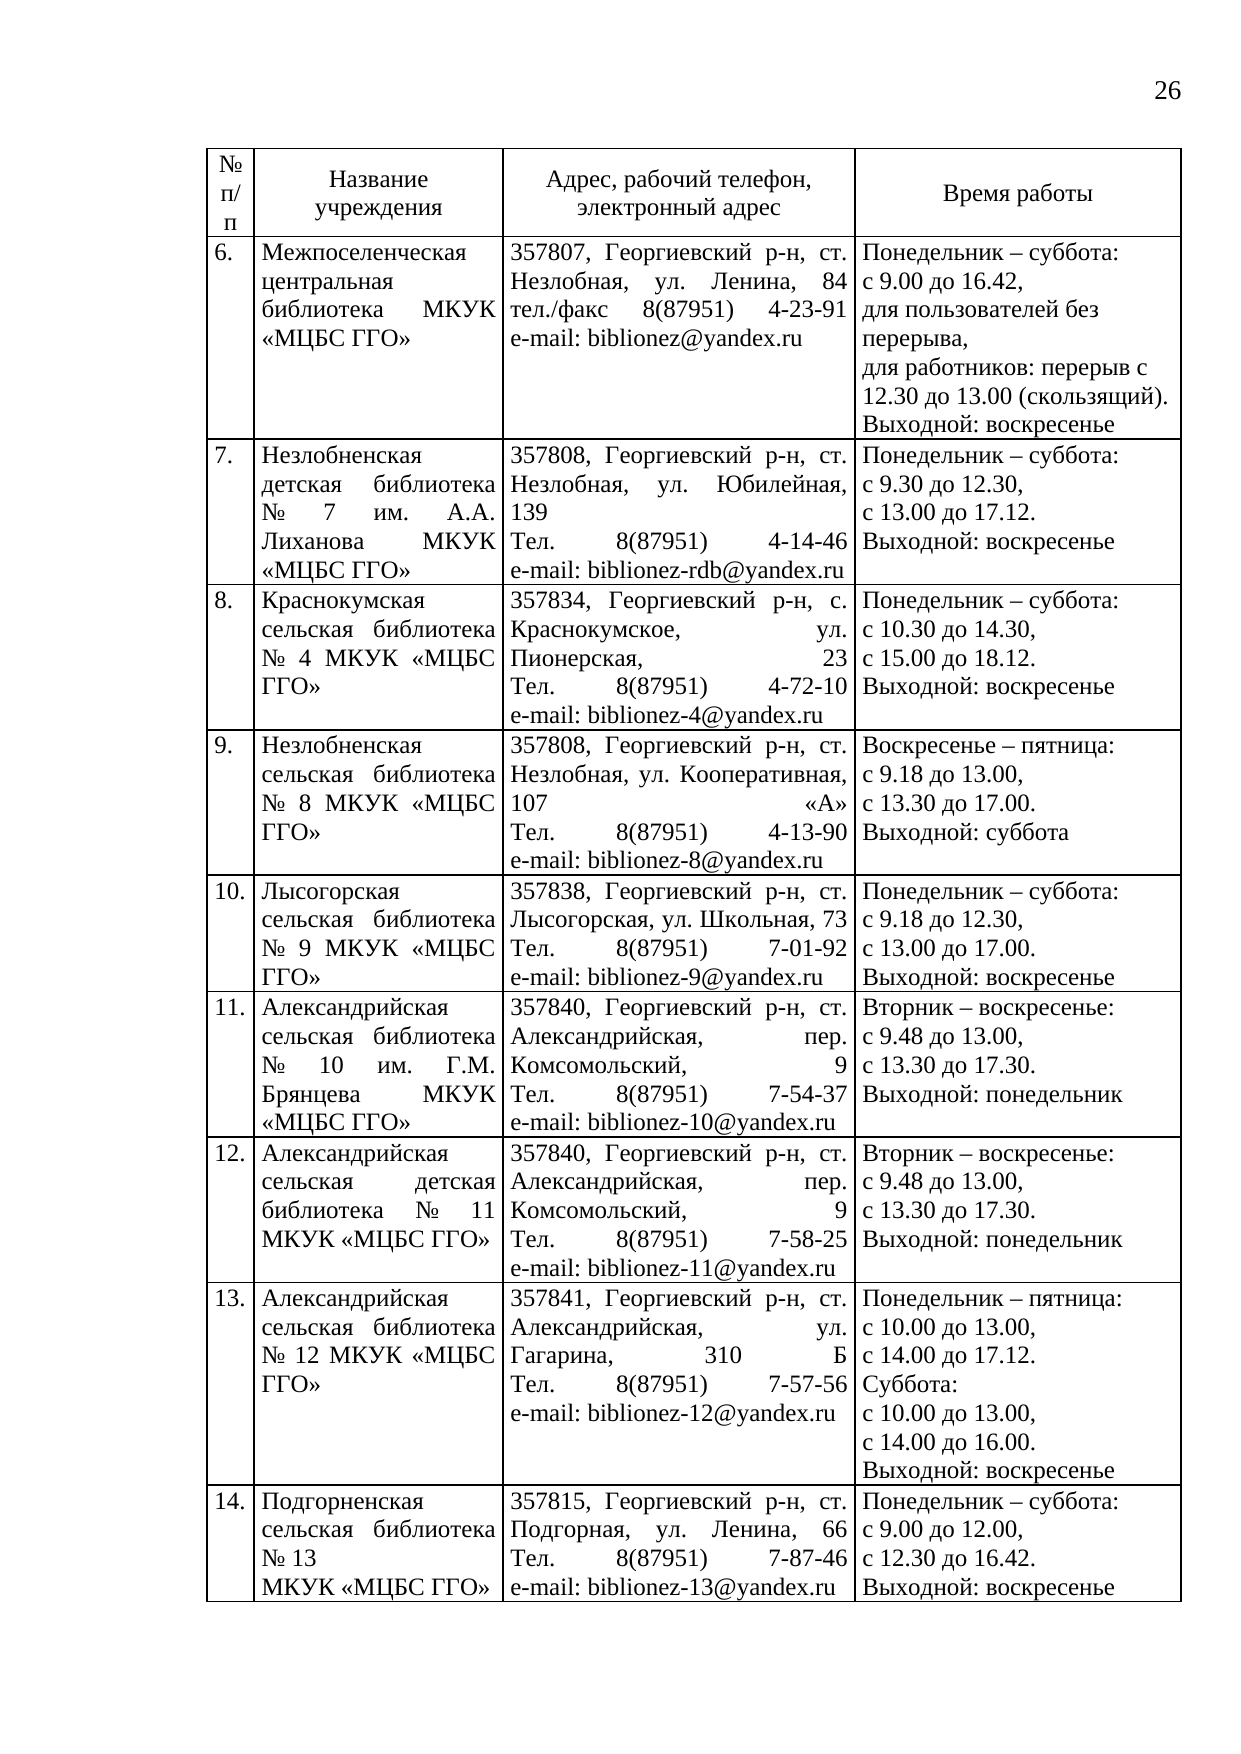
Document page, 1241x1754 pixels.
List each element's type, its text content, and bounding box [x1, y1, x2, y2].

table_cell Краснокумская сельская библиотека № 4 МКУК «МЦБС ГГО» [255, 585, 502, 729]
table_cell [208, 1283, 253, 1484]
table_cell 357834, Георгиевский р-н, с. Краснокумское, ул. Пионерская, 23 Тел. 8(87951) 4-72-10 e-mail: biblionez-4@yandex.ru [504, 585, 854, 729]
table_cell Незлобненская сельская библиотека № 8 МКУК «МЦБС ГГО» [255, 731, 502, 874]
table_header Время работы [856, 149, 1180, 236]
table_header Адрес, рабочий телефон, электронный адрес [504, 149, 854, 236]
table_cell Понедельник – пятница: с 10.00 до 13.00, с 14.00 до 17.12. Суббота: с 10.00 до 13.00, с 14.00 до 16.00. Выходной: воскресенье [856, 1283, 1180, 1484]
table_cell [208, 876, 253, 991]
table_cell Понедельник – суббота: с 10.30 до 14.30, с 15.00 до 18.12. Выходной: воскресенье [856, 585, 1180, 729]
table_cell Вторник – воскресенье: с 9.48 до 13.00, с 13.30 до 17.30. Выходной: понедельник [856, 992, 1180, 1136]
table_cell [208, 585, 253, 729]
table_header № п/п [208, 149, 253, 236]
table_cell 357807, Георгиевский р-н, ст. Незлобная, ул. Ленина, 84 тел./факс 8(87951) 4-23-91 e-mail: biblionez@yandex.ru [504, 237, 854, 438]
table_header Название учреждения [255, 149, 502, 236]
table_cell 357841, Георгиевский р-н, ст. Александрийская, ул. Гагарина, 310 Б Тел. 8(87951) 7-57-56 e-mail: biblionez-12@yandex.ru [504, 1283, 854, 1484]
table_cell 357840, Георгиевский р-н, ст. Александрийская, пер. Комсомольский, 9 Тел. 8(87951) 7-54-37 e-mail: biblionez-10@yandex.ru [504, 992, 854, 1136]
table_cell [208, 440, 253, 584]
table_cell Александрийская сельская библиотека № 10 им. Г.М. Брянцева МКУК «МЦБС ГГО» [255, 992, 502, 1136]
table_cell [208, 237, 253, 438]
table_cell Понедельник – суббота: с 9.00 до 12.00, с 12.30 до 16.42. Выходной: воскресенье [856, 1486, 1180, 1601]
table_cell [208, 731, 253, 874]
table_cell Воскресенье – пятница: с 9.18 до 13.00, с 13.30 до 17.00. Выходной: суббота [856, 731, 1180, 874]
table_cell Понедельник – суббота: с 9.00 до 16.42, для пользователей без перерыва, для работников: перерыв с 12.30 до 13.00 (скользящий). Выходной: воскресенье [856, 237, 1180, 438]
table_cell Вторник – воскресенье: с 9.48 до 13.00, с 13.30 до 17.30. Выходной: понедельник [856, 1138, 1180, 1281]
table_cell Александрийская сельская детская библиотека № 11 МКУК «МЦБС ГГО» [255, 1138, 502, 1281]
table_cell 357815, Георгиевский р-н, ст. Подгорная, ул. Ленина, 66 Тел. 8(87951) 7-87-46 e-mail: biblionez-13@yandex.ru [504, 1486, 854, 1601]
table_cell Лысогорская сельская библиотека № 9 МКУК «МЦБС ГГО» [255, 876, 502, 991]
table_cell Межпоселенческая центральная библиотека МКУК «МЦБС ГГО» [255, 237, 502, 438]
table_cell [208, 992, 253, 1136]
table_cell 357838, Георгиевский р-н, ст. Лысогорская, ул. Школьная, 73 Тел. 8(87951) 7-01-92 e-mail: biblionez-9@yandex.ru [504, 876, 854, 991]
table_cell Понедельник – суббота: с 9.18 до 12.30, с 13.00 до 17.00. Выходной: воскресенье [856, 876, 1180, 991]
table_cell Александрийская сельская библиотека № 12 МКУК «МЦБС ГГО» [255, 1283, 502, 1484]
table_cell Незлобненская детская библиотека № 7 им. А.А. Лиханова МКУК «МЦБС ГГО» [255, 440, 502, 584]
table_cell Понедельник – суббота: с 9.30 до 12.30, с 13.00 до 17.12. Выходной: воскресенье [856, 440, 1180, 584]
table_cell [208, 1486, 253, 1601]
table_cell [208, 1138, 253, 1281]
table_cell 357808, Георгиевский р-н, ст. Незлобная, ул. Кооперативная, 107 «А» Тел. 8(87951) 4-13-90 e-mail: biblionez-8@yandex.ru [504, 731, 854, 874]
table_cell 357840, Георгиевский р-н, ст. Александрийская, пер. Комсомольский, 9 Тел. 8(87951) 7-58-25 e-mail: biblionez-11@yandex.ru [504, 1138, 854, 1281]
table_cell Подгорненская сельская библиотека № 13 МКУК «МЦБС ГГО» [255, 1486, 502, 1601]
table_cell 357808, Георгиевский р-н, ст. Незлобная, ул. Юбилейная, 139 Тел. 8(87951) 4-14-46 e-mail: biblionez-rdb@yandex.ru [504, 440, 854, 584]
